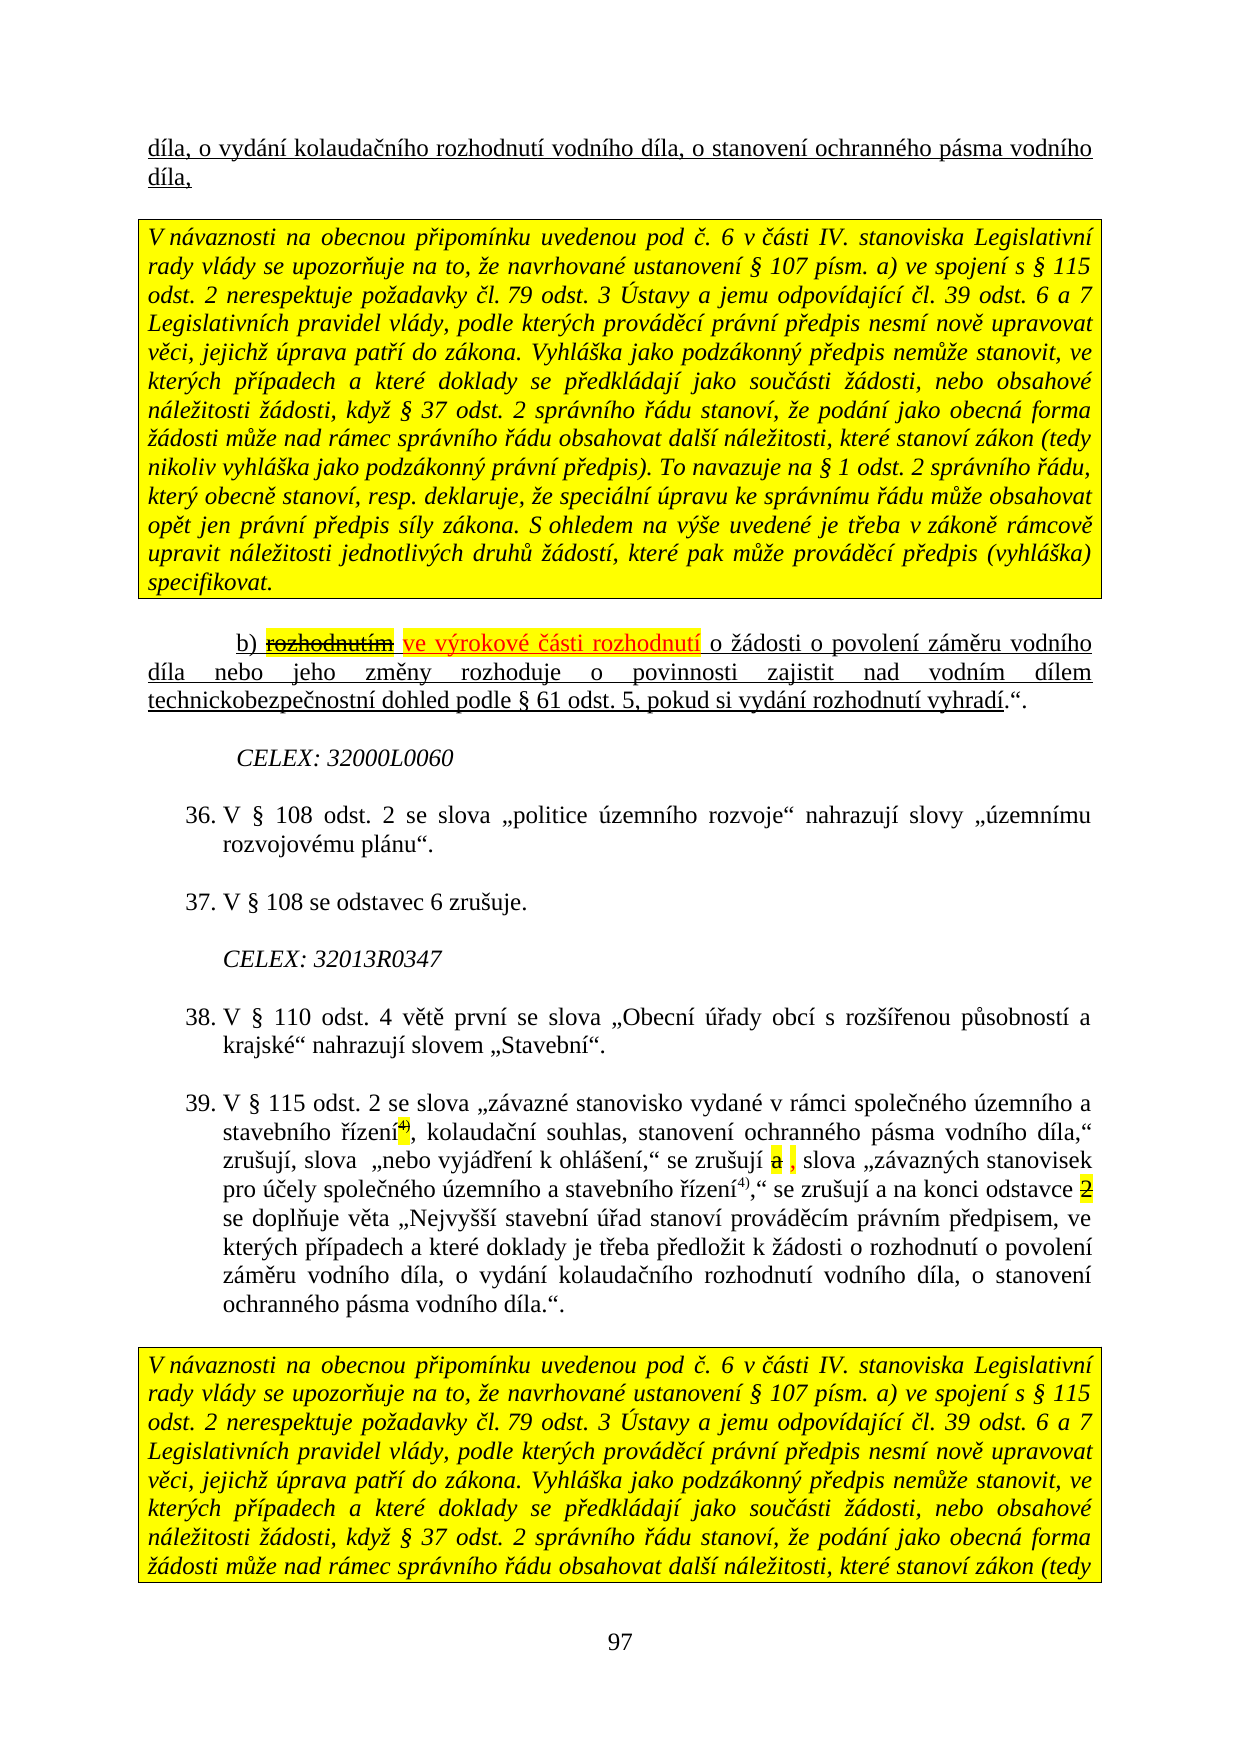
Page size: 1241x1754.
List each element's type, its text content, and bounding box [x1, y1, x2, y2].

list V § 110 odst. 4 větě první se slova „Obecní úřady obcí s rozšířenou působností a krajské“ nahrazují slovem „Stavební“. [185, 1002, 1093, 1059]
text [139, 1348, 1101, 1582]
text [148, 133, 1093, 158]
text b) rozhodnutím ve výrokové části rozhodnutí o žádosti o povolení záměru vodního díla nebo jeho změny rozhoduje o povinnosti zajistit nad vodním dílem technickobezpečnostní dohled podle § 61 odst. 5, pokud si vydání rozhodnutí vyhradí.“. [148, 683, 1093, 714]
list CELEX: 32013R0347 [223, 944, 1093, 973]
text CELEX: 32000L0060 [148, 743, 1093, 772]
list V § 115 odst. 2 se slova „závazné stanovisko vydané v rámci společného územního a stavebního řízení4), kolaudační souhlas, stanovení ochranného pásma vodního díla,“ zrušují, slova „nebo vyjádření k ohlášení,“ se zrušují a , slova „závazných stanovisek pro účely společného územního a stavebního řízení4),“ se zrušují a na konci odstavce 2 se doplňuje věta „Nejvyšší stavební úřad stanoví prováděcím právním předpisem, ve kterých případech a které doklady je třeba předložit k žádosti o rozhodnutí o povolení záměru vodního díla, o vydání kolaudačního rozhodnutí vodního díla, o stanovení ochranného pásma vodního díla.“. [185, 1088, 1093, 1318]
list V § 108 se odstavec 6 zrušuje. [185, 887, 1093, 915]
list V § 108 odst. 2 se slova „politice územního rozvoje“ nahrazují slovy „územnímu rozvojovému plánu“. [185, 800, 1093, 858]
text b) rozhodnutím ve výrokové části rozhodnutí o žádosti o povolení záměru vodního díla nebo jeho změny rozhoduje o povinnosti zajistit nad vodním dílem technickobezpečnostní dohled podle § 61 odst. 5, pokud si vydání rozhodnutí vyhradí.“. [148, 628, 1093, 682]
